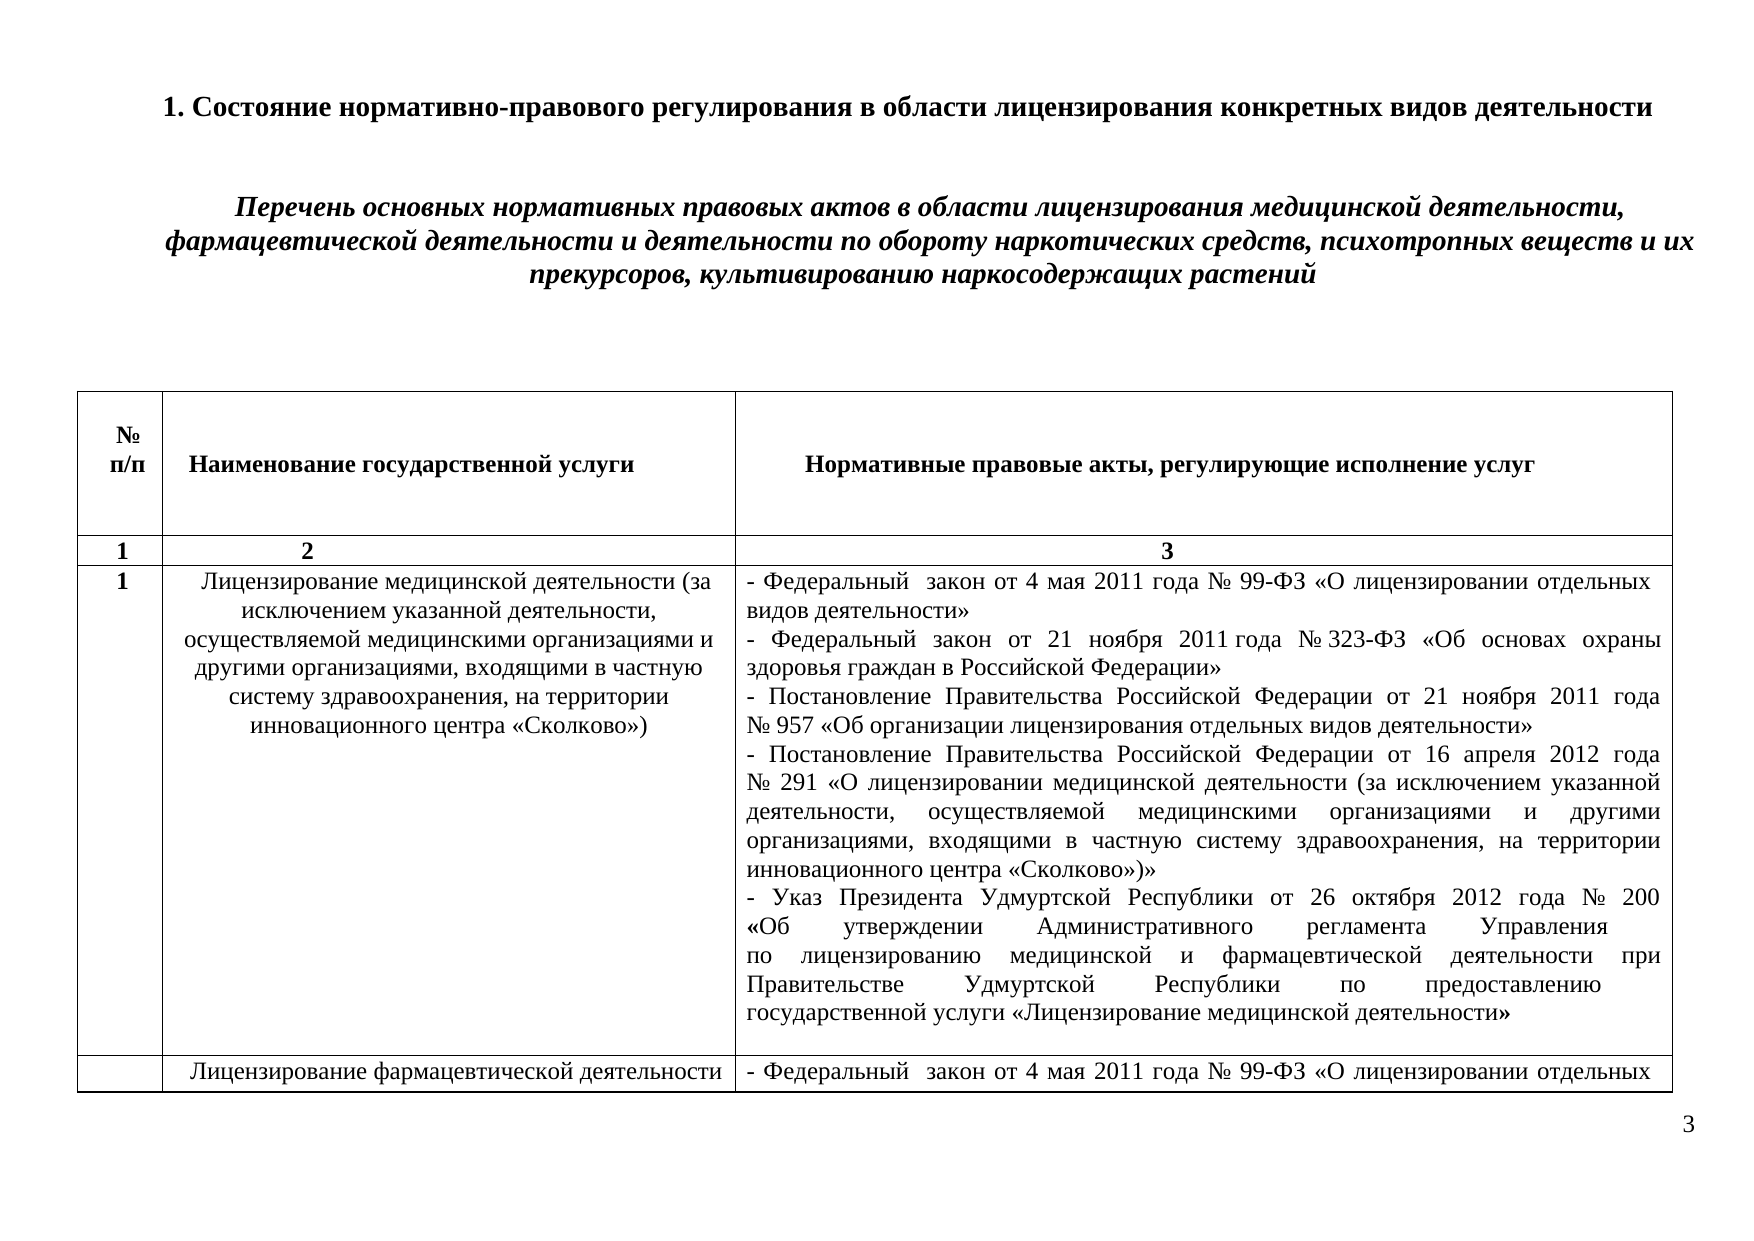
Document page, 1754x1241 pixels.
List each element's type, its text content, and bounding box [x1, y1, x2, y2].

text Перечень основных нормативных правовых актов в области лицензирования медицинской деятельности, [89, 189, 1754, 223]
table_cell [736, 1056, 1672, 1091]
table_cell 2 [163, 536, 735, 565]
table_cell - Федеральный закон от 4 мая 2011 года № 99-ФЗ «О лицензировании отдельных видов деятельности» - Федеральный закон от 21 ноября 2011 года № 323-ФЗ «Об основах охраны здоровья граждан в Российской Федерации» - Постановление Правительства Российской Федерации от 21 ноября 2011 года № 957 «Об организации лицензирования отдельных видов деятельности» - Постановление Правительства Российской Федерации от 16 апреля 2012 года № 291 «О лицензировании медицинской деятельности (за исключением указанной деятельности, осуществляемой медицинскими организациями и другими организациями, входящими в частную систему здравоохранения, на территории инновационного центра «Сколково»)» - Указ Президента Удмуртской Республики от 26 октября 2012 года № 200 «Об утверждении Административного регламента Управления по лицензированию медицинской и фармацевтической деятельности при Правительстве Удмуртской Республики по предоставлению государственной услуги «Лицензирование медицинской деятельности» [736, 566, 1672, 1055]
table_header Нормативные правовые акты, регулирующие исполнение услуг [736, 392, 1672, 535]
table_cell 1 [78, 566, 162, 1055]
list 1. Состояние нормативно-правового регулирования в области лицензирования конкретных видов деятельности [162, 89, 1695, 122]
table_cell 1 [78, 536, 162, 565]
table_header № п/п [78, 392, 162, 535]
table_header Наименование государственной услуги [163, 392, 735, 535]
table_cell 2 [78, 1056, 162, 1091]
text фармацевтической деятельности и деятельности по обороту наркотических средств, психотропных веществ и их прекурсоров, культивированию наркосодержащих растений [89, 223, 1754, 290]
table_cell 3 [736, 536, 1672, 565]
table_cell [163, 1056, 735, 1091]
table_cell Лицензирование медицинской деятельности (за исключением указанной деятельности, осуществляемой медицинскими организациями и другими организациями, входящими в частную систему здравоохранения, на территории инновационного центра «Сколково») [163, 566, 735, 1055]
